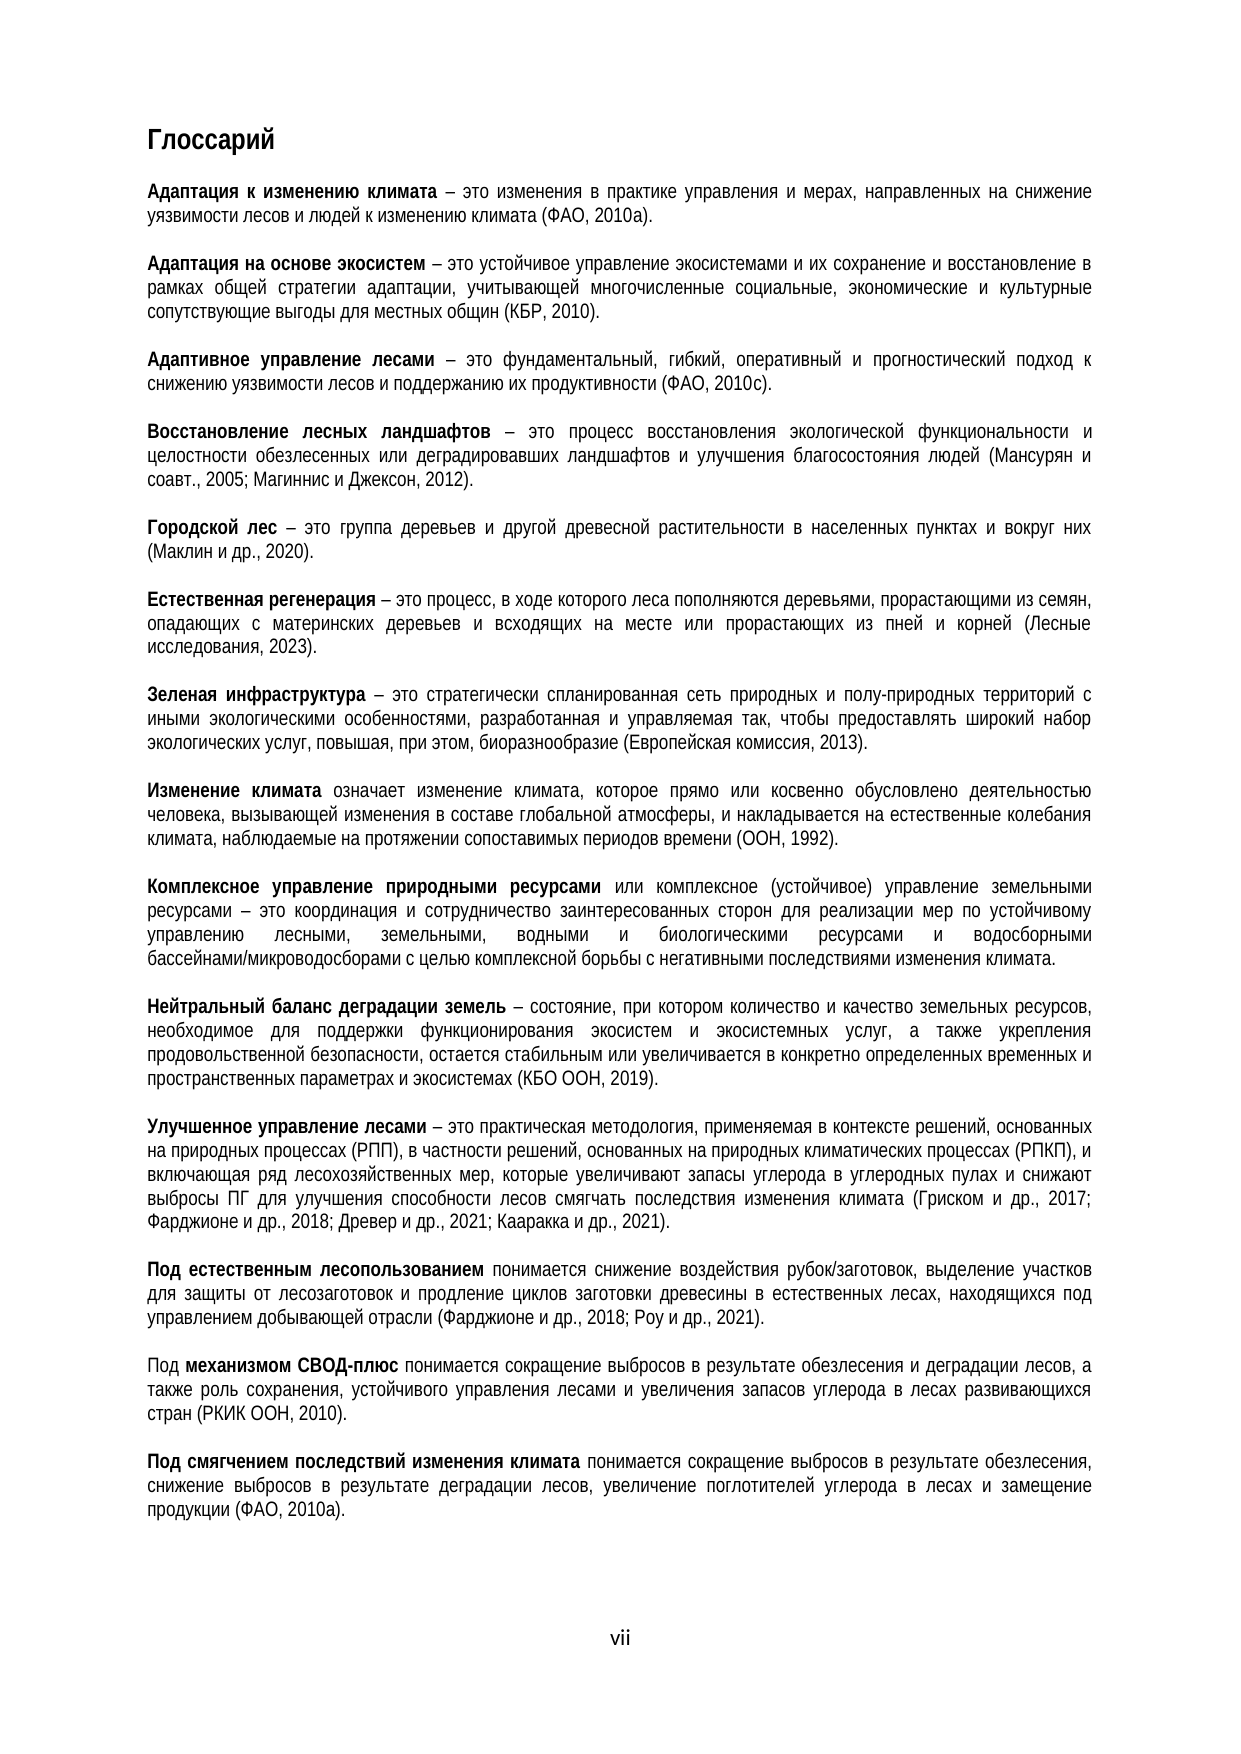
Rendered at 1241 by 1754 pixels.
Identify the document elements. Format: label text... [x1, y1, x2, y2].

text Городской лес – это группа деревьев и другой древесной растительности в населенных пунктах и вокруг них (Маклин и др., 2020). [147, 515, 1093, 563]
text Адаптация к изменению климата – это изменения в практике управления и мерах, направленных на снижение уязвимости лесов и людей к изменению климата (ФАО, 2010a). [147, 179, 1093, 227]
text Зеленая инфраструктура – это стратегически спланированная сеть природных и полу-природных территорий с иными экологическими особенностями, разработанная и управляемая так, чтобы предоставлять широкий набор экологических услуг, повышая, при этом, биоразнообразие (Европейская комиссия, 2013). [147, 682, 1093, 754]
text Восстановление лесных ландшафтов – это процесс восстановления экологической функциональности и целостности обезлесенных или деградировавших ландшафтов и улучшения благосостояния людей (Мансурян и соавт., 2005; Магиннис и Джексон, 2012). [147, 419, 1093, 491]
text Под естественным лесопользованием понимается снижение воздействия рубок/заготовок, выделение участков для защиты от лесозаготовок и продление циклов заготовки древесины в естественных лесах, находящихся под управлением добывающей отрасли (Фарджионе и др., 2018; Роу и др., 2021). [147, 1257, 1093, 1329]
text Под механизмом СВОД-плюс понимается сокращение выбросов в результате обезлесения и деградации лесов, а также роль сохранения, устойчивого управления лесами и увеличения запасов углерода в лесах развивающихся стран (РКИК ООН, 2010). [147, 1353, 1093, 1425]
text Нейтральный баланс деградации земель – состояние, при котором количество и качество земельных ресурсов, необходимое для поддержки функционирования экосистем и экосистемных услуг, а также укрепления продовольственной безопасности, остается стабильным или увеличивается в конкретно определенных временных и пространственных параметрах и экосистемах (КБО ООН, 2019). [147, 994, 1093, 1090]
text Комплексное управление природными ресурсами или комплексное (устойчивое) управление земельными ресурсами – это координация и сотрудничество заинтересованных сторон для реализации мер по устойчивому управлению лесными, земельными, водными и биологическими ресурсами и водосборными бассейнами/микроводосборами с целью комплексной борьбы с негативными последствиями изменения климата. [147, 874, 1093, 970]
text Улучшенное управление лесами – это практическая методология, применяемая в контексте решений, основанных на природных процессах (РПП), в частности решений, основанных на природных климатических процессах (РПКП), и включающая ряд лесохозяйственных мер, которые увеличивают запасы углерода в углеродных пулах и снижают выбросы ПГ для улучшения способности лесов смягчать последствия изменения климата (Гриском и др., 2017; Фарджионе и др., 2018; Древер и др., 2021; Кааракка и др., 2021). [147, 1114, 1093, 1233]
text Адаптация на основе экосистем – это устойчивое управление экосистемами и их сохранение и восстановление в рамках общей стратегии адаптации, учитывающей многочисленные социальные, экономические и культурные сопутствующие выгоды для местных общин (КБР, 2010). [147, 251, 1093, 323]
text Под смягчением последствий изменения климата понимается сокращение выбросов в результате обезлесения, снижение выбросов в результате деградации лесов, увеличение поглотителей углерода в лесах и замещение продукции (ФАО, 2010a). [147, 1449, 1093, 1521]
subtitle Глоссарий [147, 122, 1093, 155]
text Изменение климата означает изменение климата, которое прямо или косвенно обусловлено деятельностью человека, вызывающей изменения в составе глобальной атмосферы, и накладывается на естественные колебания климата, наблюдаемые на протяжении сопоставимых периодов времени (ООН, 1992). [147, 778, 1093, 850]
text Адаптивное управление лесами – это фундаментальный, гибкий, оперативный и прогностический подход к снижению уязвимости лесов и поддержанию их продуктивности (ФАО, 2010c). [147, 347, 1093, 395]
text Естественная регенерация – это процесс, в ходе которого леса пополняются деревьями, прорастающими из семян, опадающих с материнских деревьев и всходящих на месте или прорастающих из пней и корней (Лесные исследования, 2023). [147, 587, 1093, 658]
